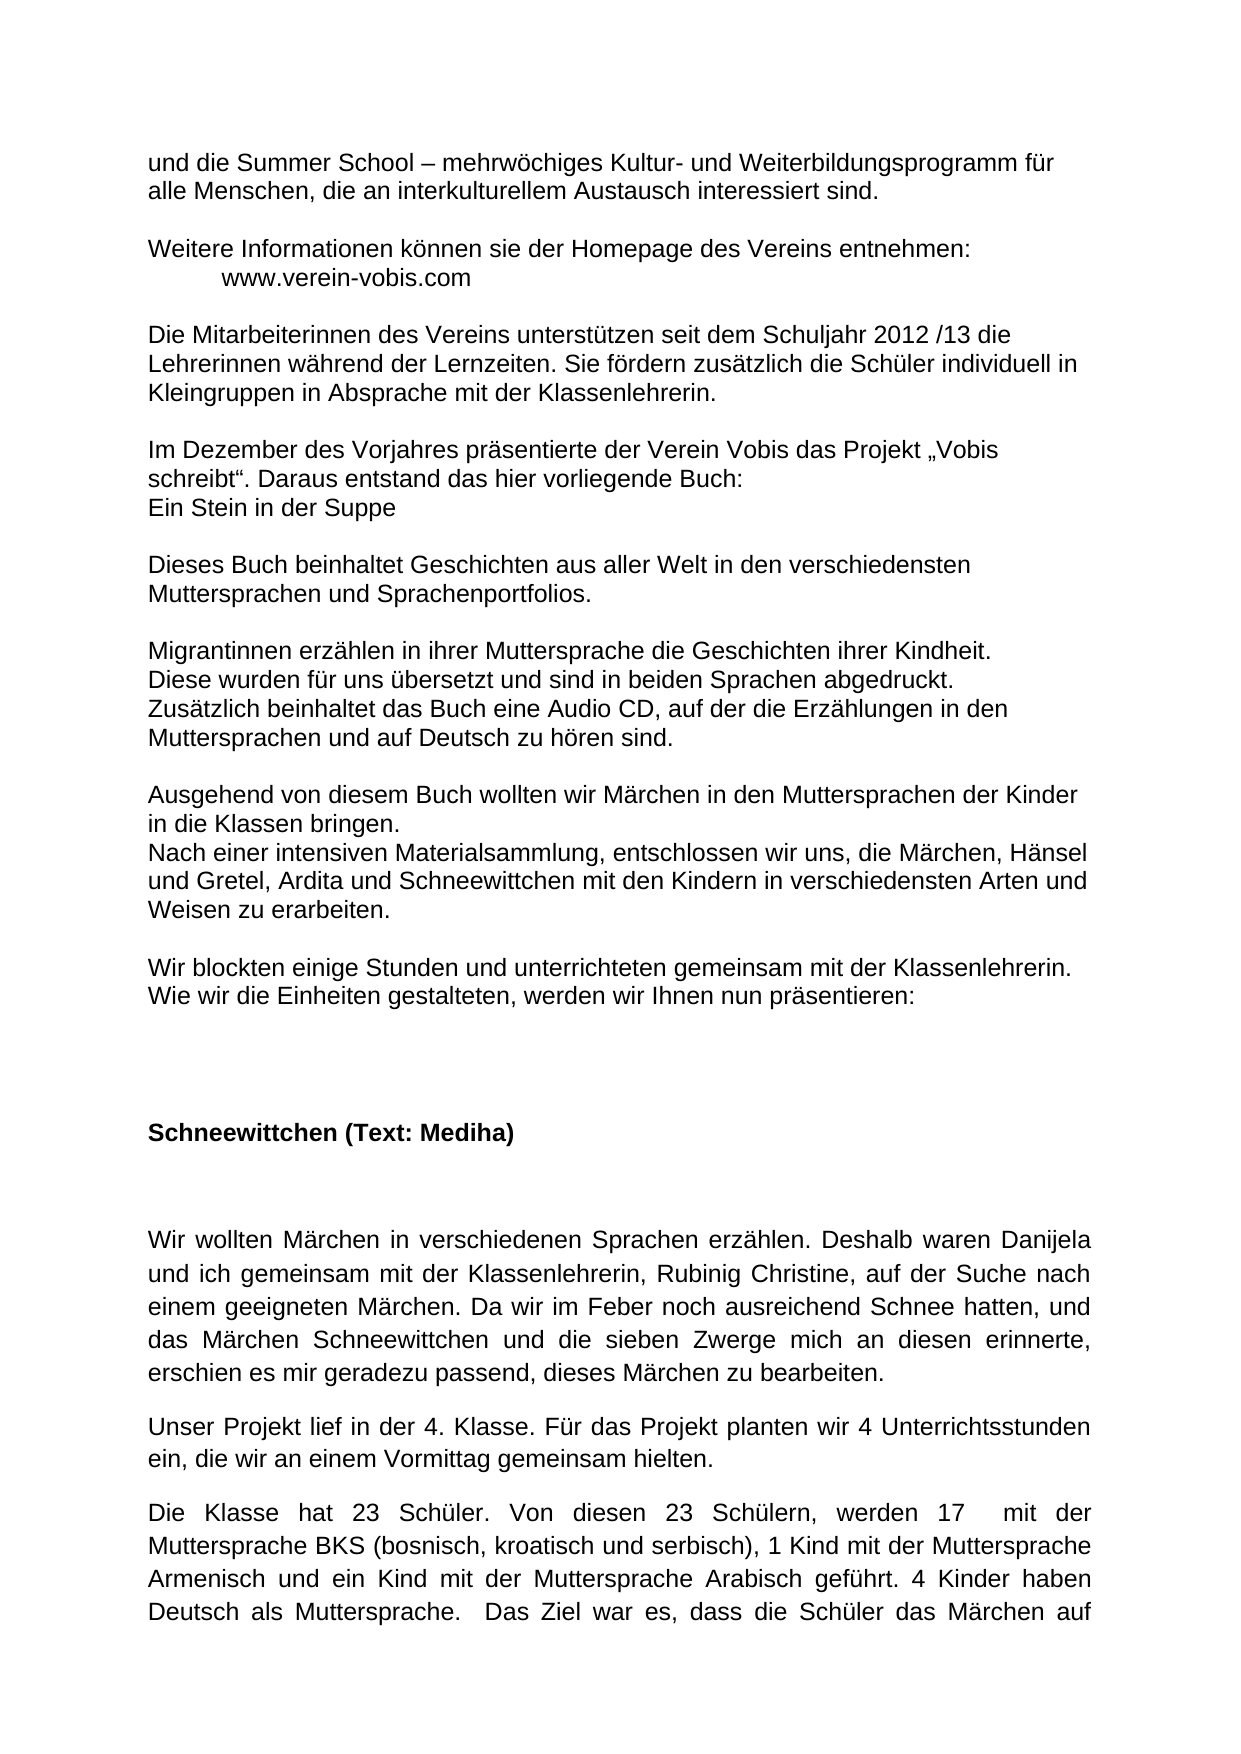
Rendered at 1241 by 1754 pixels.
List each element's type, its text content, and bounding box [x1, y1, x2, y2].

text Zusätzlich beinhaltet das Buch eine Audio CD, auf der die Erzählungen in den Muttersprachen und auf Deutsch zu hören sind. [148, 694, 1093, 751]
text Nach einer intensiven Materialsammlung, entschlossen wir uns, die Märchen, Hänsel und Gretel, Ardita und Schneewittchen mit den Kindern in verschiedensten Arten und Weisen zu erarbeiten. [148, 838, 1093, 924]
text Wir wollten Märchen in verschiedenen Sprachen erzählen. Deshalb waren Danijela und ich gemeinsam mit der Klassenlehrerin, Rubinig Christine, auf der Suche nach einem geeigneten Märchen. Da wir im Feber noch ausreichend Schnee hatten, und das Märchen Schneewittchen und die sieben Zwerge mich an diesen erinnerte, erschien es mir geradezu passend, dieses Märchen zu bearbeiten. [148, 1226, 1093, 1386]
text Dieses Buch beinhaltet Geschichten aus aller Welt in den verschiedensten Muttersprachen und Sprachenportfolios. [148, 550, 1093, 608]
text Wir blockten einige Stunden und unterrichteten gemeinsam mit der Klassenlehrerin. Wie wir die Einheiten gestalteten, werden wir Ihnen nun präsentieren: [148, 953, 1093, 1010]
text Die Mitarbeiterinnen des Vereins unterstützen seit dem Schuljahr 2012 /13 die Lehrerinnen während der Lernzeiten. Sie fördern zusätzlich die Schüler individuell in Kleingruppen in Absprache mit der Klassenlehrerin. [148, 320, 1093, 406]
text Ausgehend von diesem Buch wollten wir Märchen in den Muttersprachen der Kinder in die Klassen bringen. [148, 780, 1093, 838]
text Schneewittchen (Text: Mediha) [148, 1118, 1093, 1147]
text Ein Stein in der Suppe [148, 493, 1093, 521]
text Migrantinnen erzählen in ihrer Muttersprache die Geschichten ihrer Kindheit. [148, 636, 1093, 665]
text Weitere Informationen können sie der Homepage des Vereins entnehmen: www.verein-vobis.com [148, 234, 1093, 291]
text Im Dezember des Vorjahres präsentierte der Verein Vobis das Projekt „Vobis schreibt“. Daraus entstand das hier vorliegende Buch: [148, 435, 1093, 493]
text und die Summer School – mehrwöchiges Kultur- und Weiterbildungsprogramm für alle Menschen, die an interkulturellem Austausch interessiert sind. [148, 148, 1093, 205]
text Diese wurden für uns übersetzt und sind in beiden Sprachen abgedruckt. [148, 665, 1093, 694]
text Unser Projekt lief in der 4. Klasse. Für das Projekt planten wir 4 Unterrichtsstunden ein, die wir an einem Vormittag gemeinsam hielten. [148, 1411, 1093, 1473]
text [148, 1498, 1093, 1626]
